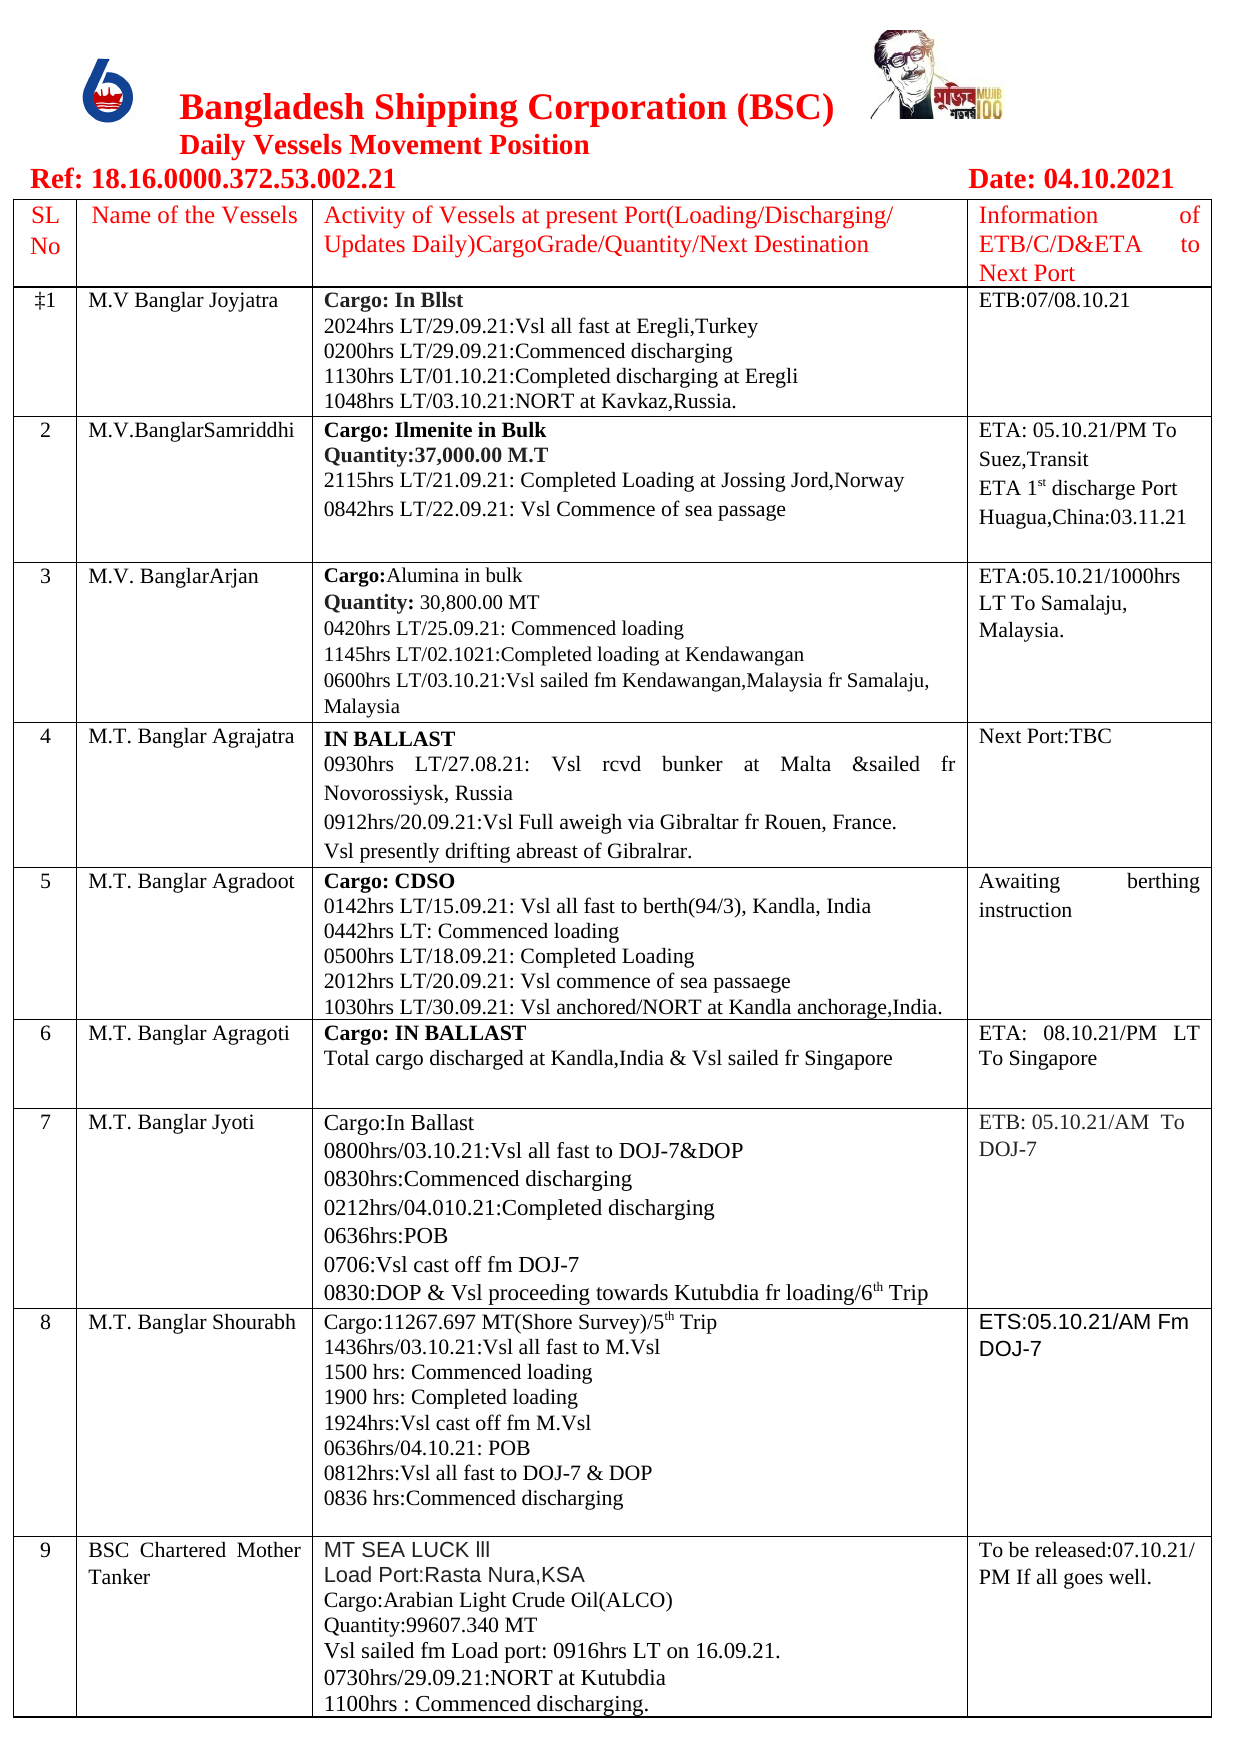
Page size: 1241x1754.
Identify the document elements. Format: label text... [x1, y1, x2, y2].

table_cell M.T. Banglar Jyoti [77, 1109, 312, 1308]
table_cell ETA:05.10.21/1000hrs LT To Samalaju, Malaysia. [968, 563, 1211, 722]
table_cell MT SEA LUCK lll Load Port:Rasta Nura,KSA Cargo:Arabian Light Crude Oil(ALCO) Quantity:99607.340 MT Vsl sailed fm Load port: 0916hrs LT on 16.09.21. 0730hrs/29.09.21:NORT at Kutubdia 1100hrs : Commenced discharging. [313, 1537, 967, 1716]
table_cell To be released:07.10.21/ PM If all goes well. [968, 1537, 1211, 1716]
table_cell BSC Chartered Mother Tanker [77, 1537, 312, 1716]
table_cell Cargo:11267.697 MT(Shore Survey)/5th Trip 1436hrs/03.10.21:Vsl all fast to M.Vsl 1500 hrs: Commenced loading 1900 hrs: Completed loading 1924hrs:Vsl cast off fm M.Vsl 0636hrs/04.10.21: POB 0812hrs:Vsl all fast to DOJ-7 & DOP 0836 hrs:Commenced discharging [313, 1309, 967, 1536]
picture [862, 30, 1008, 119]
table_cell Cargo:Alumina in bulk Quantity: 30,800.00 MT 0420hrs LT/25.09.21: Commenced loading 1145hrs LT/02.1021:Completed loading at Kendawangan 0600hrs LT/03.10.21:Vsl sailed fm Kendawangan,Malaysia fr Samalaju, Malaysia [313, 563, 967, 722]
table_cell ETA: 05.10.21/PM To Suez,Transit ETA 1st discharge Port Huagua,China:03.11.21 [968, 417, 1211, 562]
table_cell ETB:07/08.10.21 [968, 288, 1211, 416]
table_cell M.T. Banglar Agragoti [77, 1020, 312, 1108]
table_header Name of the Vessels [77, 200, 312, 286]
picture [70, 52, 146, 129]
table_cell Awaiting berthing instruction [968, 868, 1211, 1019]
table_cell Next Port:TBC [968, 723, 1211, 867]
table_cell ETS:05.10.21/AM Fm DOJ-7 [968, 1309, 1211, 1536]
table_cell M.T. Banglar Shourabh [77, 1309, 312, 1536]
table_header Information of ETB/C/D&ETA to Next Port [968, 200, 1211, 286]
table_cell 3 [14, 563, 76, 722]
table_cell M.V. BanglarArjan [77, 563, 312, 722]
table_cell 8 [14, 1309, 76, 1536]
table_header Activity of Vessels at present Port(Loading/Discharging/ Updates Daily)CargoGrade/Quantity/Next Destination [313, 200, 967, 286]
table_cell ETB: 05.10.21/AM To DOJ-7 [968, 1109, 1211, 1308]
table_header SL No [14, 200, 76, 286]
table_cell 5 [14, 868, 76, 1019]
table_cell M.V.BanglarSamriddhi [77, 417, 312, 562]
table_cell 6 [14, 1020, 76, 1108]
table_cell IN BALLAST 0930hrs LT/27.08.21: Vsl rcvd bunker at Malta &sailed fr Novorossiysk, Russia 0912hrs/20.09.21:Vsl Full aweigh via Gibraltar fr Rouen, France. Vsl presently drifting abreast of Gibralrar. [313, 723, 967, 867]
table_cell 9 [14, 1537, 76, 1716]
table_cell Cargo: IN BALLAST Total cargo discharged at Kandla,India & Vsl sailed fr Singapore [313, 1020, 967, 1108]
table_cell Cargo: In Bllst 2024hrs LT/29.09.21:Vsl all fast at Eregli,Turkey 0200hrs LT/29.09.21:Commenced discharging 1130hrs LT/01.10.21:Completed discharging at Eregli 1048hrs LT/03.10.21:NORT at Kavkaz,Russia. [313, 288, 967, 416]
table_cell ‡1 [14, 288, 76, 416]
text Bangladesh Shipping Corporation (BSC) [30, 30, 1210, 127]
table_cell Cargo:In Ballast 0800hrs/03.10.21:Vsl all fast to DOJ-7&DOP 0830hrs:Commenced discharging 0212hrs/04.010.21:Completed discharging 0636hrs:POB 0706:Vsl cast off fm DOJ-7 0830:DOP & Vsl proceeding towards Kutubdia fr loading/6th Trip [313, 1109, 967, 1308]
table_cell 7 [14, 1109, 76, 1308]
table_cell 2 [14, 417, 76, 562]
table_cell 4 [14, 723, 76, 867]
table_cell M.T. Banglar Agrajatra [77, 723, 312, 867]
table_cell Cargo: CDSO 0142hrs LT/15.09.21: Vsl all fast to berth(94/3), Kandla, India 0442hrs LT: Commenced loading 0500hrs LT/18.09.21: Completed Loading 2012hrs LT/20.09.21: Vsl commence of sea passaege 1030hrs LT/30.09.21: Vsl anchored/NORT at Kandla anchorage,India. [313, 868, 967, 1019]
text Ref: 18.16.0000.372.53.002.21 Date: 04.10.2021 [30, 161, 1210, 194]
table_cell M.V Banglar Joyjatra [77, 288, 312, 416]
table_cell ETA: 08.10.21/PM LT To Singapore [968, 1020, 1211, 1108]
table_cell M.T. Banglar Agradoot [77, 868, 312, 1019]
table_cell Cargo: Ilmenite in Bulk Quantity:37,000.00 M.T 2115hrs LT/21.09.21: Completed Loading at Jossing Jord,Norway 0842hrs LT/22.09.21: Vsl Commence of sea passage [313, 417, 967, 562]
text Daily Vessels Movement Position [30, 127, 1210, 161]
